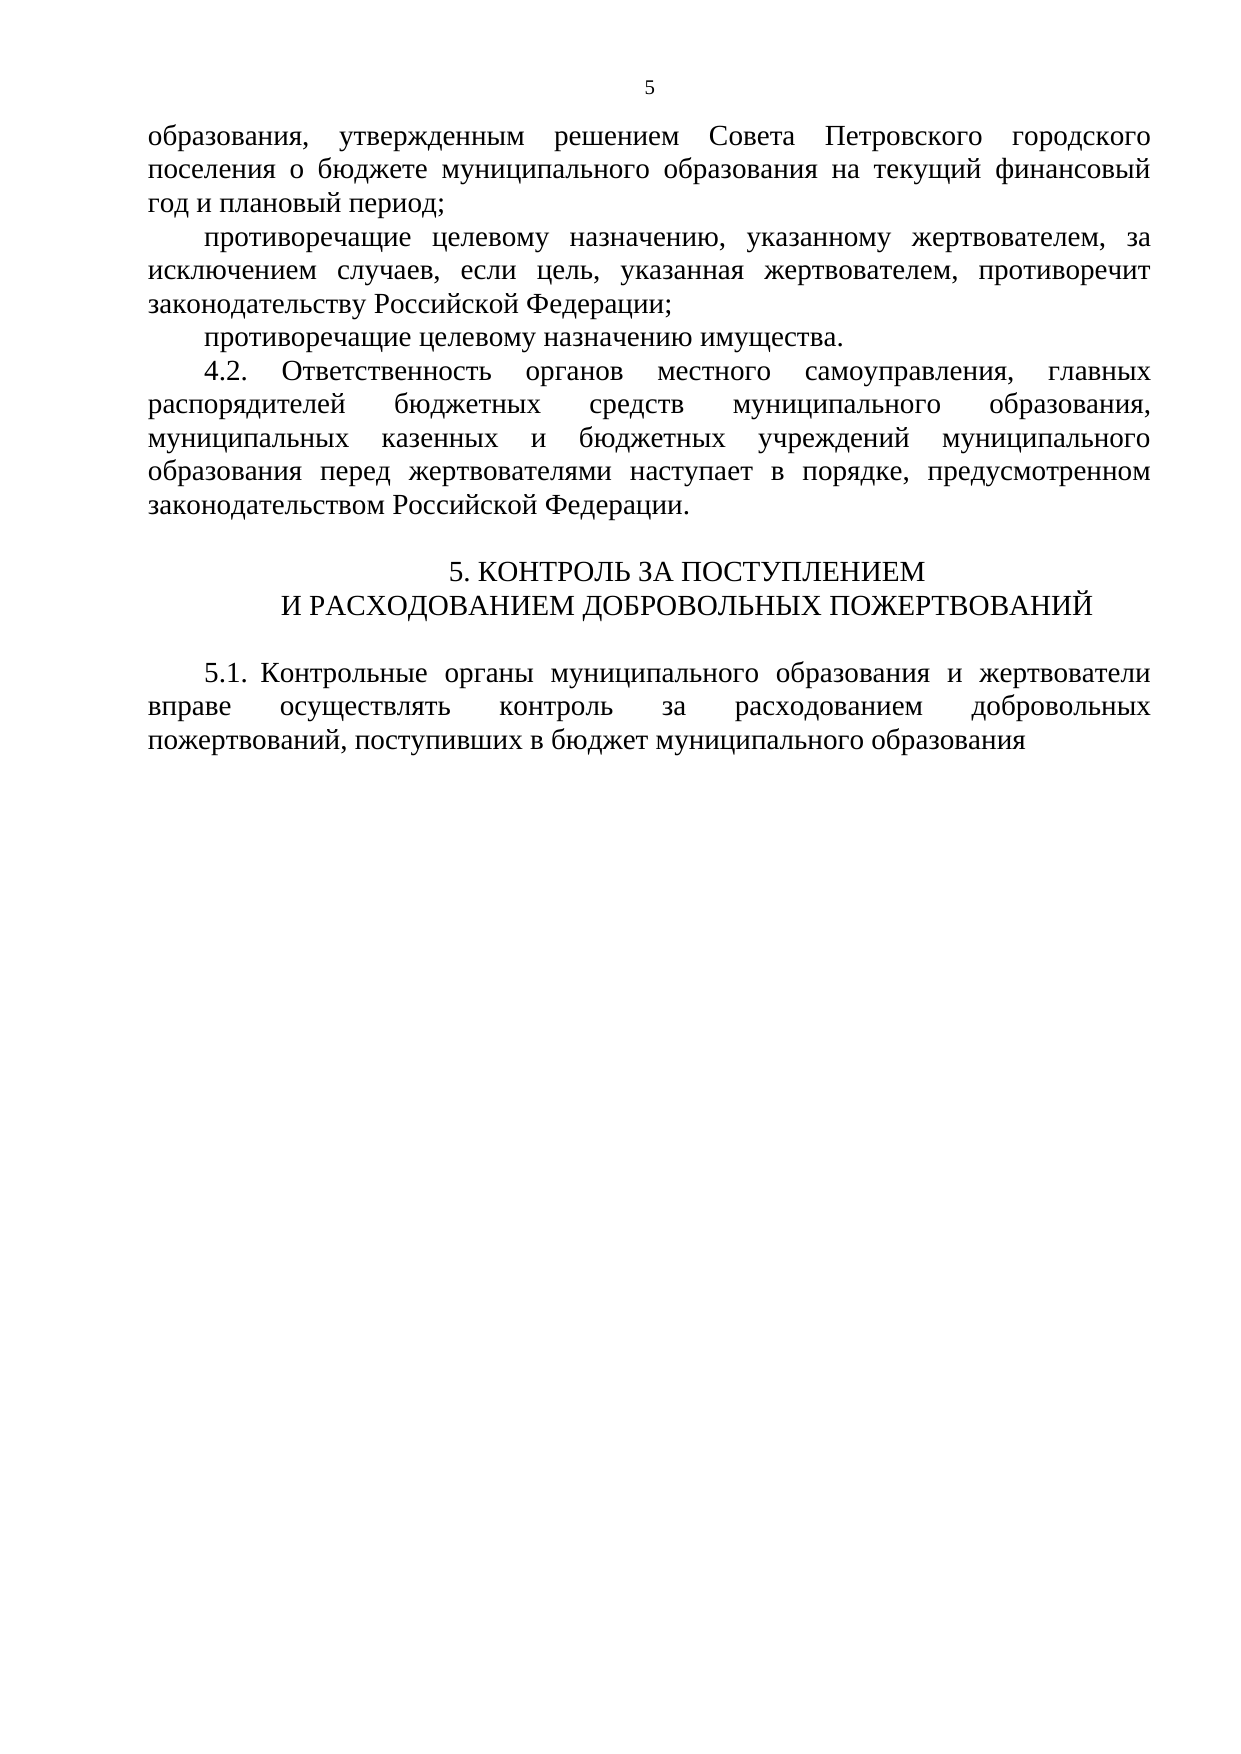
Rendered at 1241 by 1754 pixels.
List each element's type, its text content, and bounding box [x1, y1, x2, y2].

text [148, 118, 1152, 219]
list Контрольные органы муниципального образования и жертвователи вправе осуществлять контроль за расходованием добровольных пожертвований, поступивших в бюджет муниципального образования [148, 655, 1152, 755]
text 5. КОНТРОЛЬ ЗА ПОСТУПЛЕНИЕМ [148, 554, 1152, 588]
text противоречащие целевому назначению, указанному жертвователем, за исключением случаев, если цель, указанная жертвователем, противоречит законодательству Российской Федерации; [148, 219, 1152, 319]
text противоречащие целевому назначению имущества. [148, 319, 1152, 353]
text 4.2. Ответственность органов местного самоуправления, главных распорядителей бюджетных средств муниципального образования, муниципальных казенных и бюджетных учреждений муниципального образования перед жертвователями наступает в порядке, предусмотренном законодательством Российской Федерации. [148, 353, 1152, 521]
text И РАСХОДОВАНИЕМ ДОБРОВОЛЬНЫХ ПОЖЕРТВОВАНИЙ [148, 588, 1152, 621]
